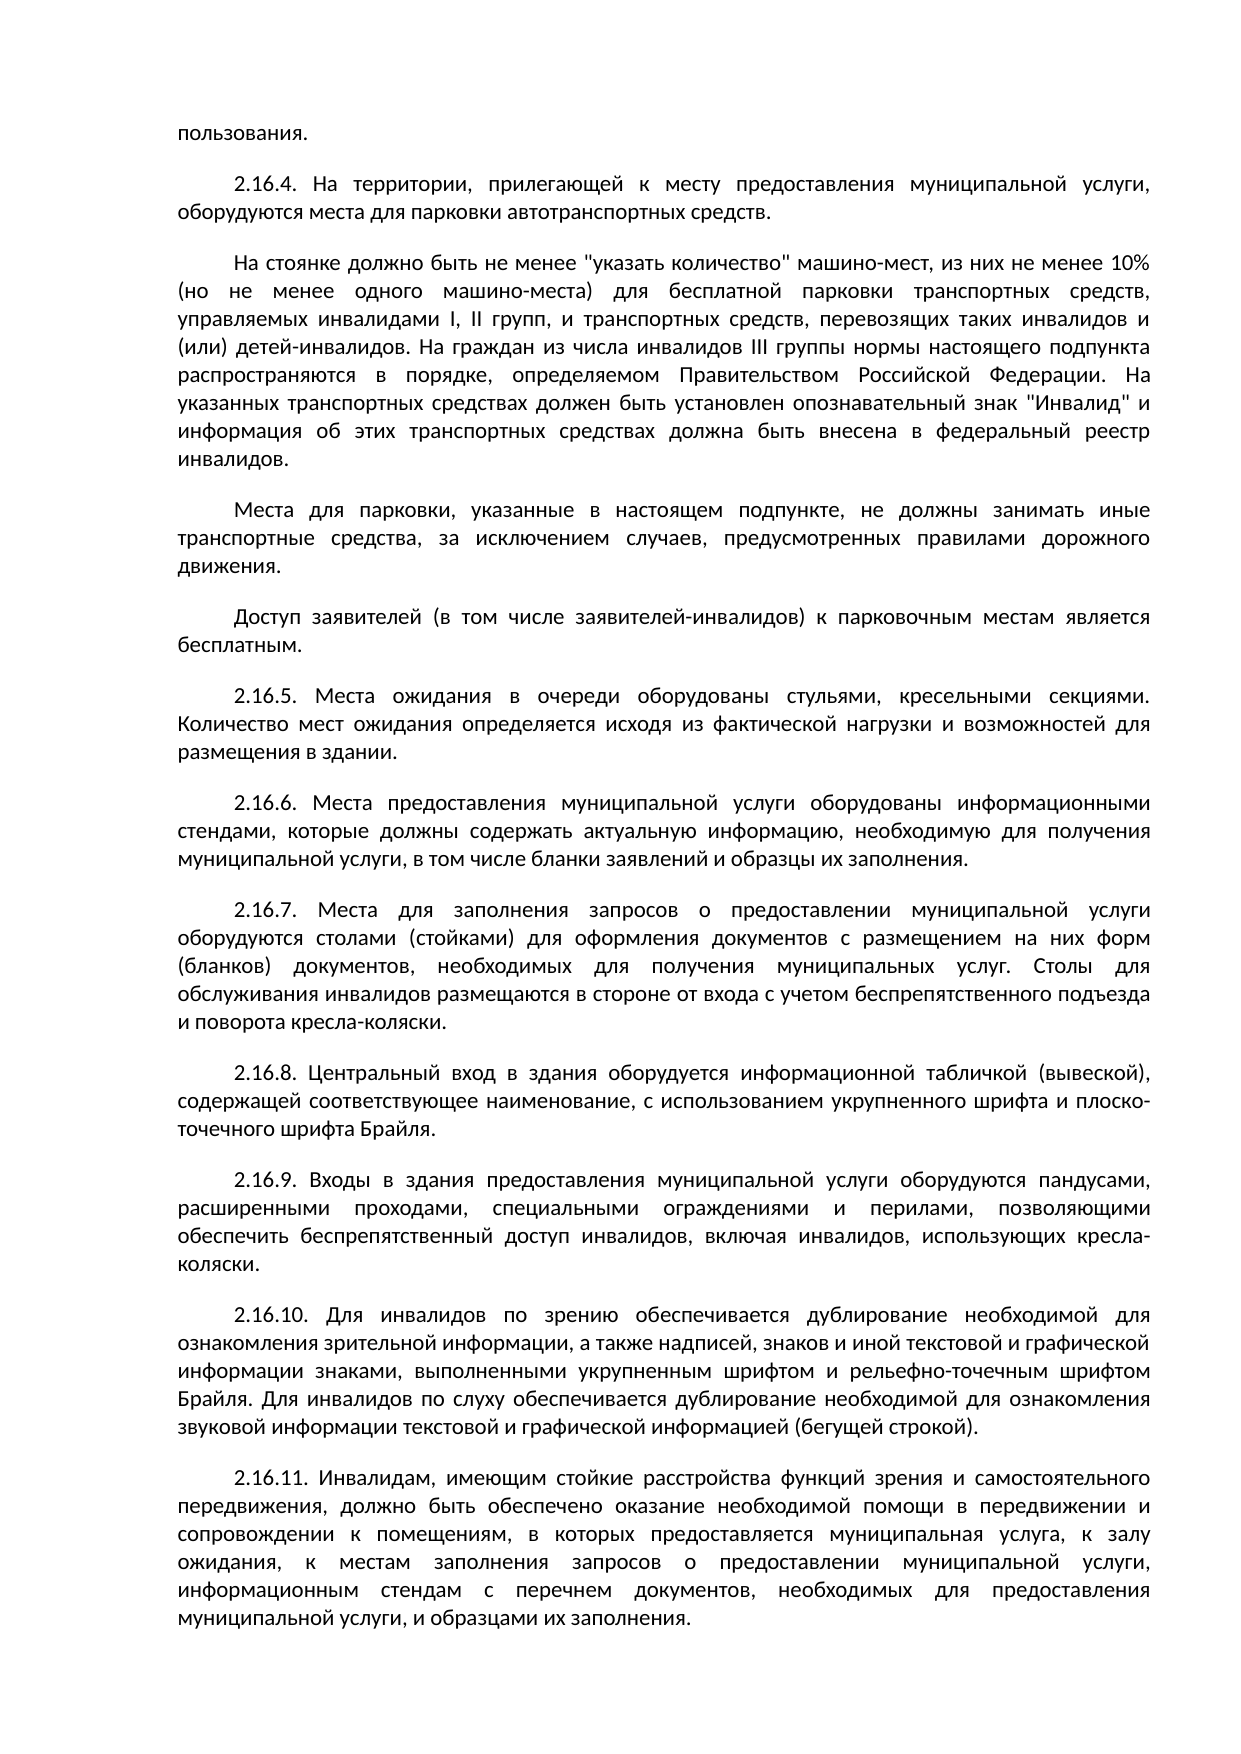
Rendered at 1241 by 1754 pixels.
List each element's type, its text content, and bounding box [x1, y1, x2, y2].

text На стоянке должно быть не менее "указать количество" машино-мест, из них не менее 10% (но не менее одного машино-места) для бесплатной парковки транспортных средств, управляемых инвалидами I, II групп, и транспортных средств, перевозящих таких инвалидов и (или) детей-инвалидов. На граждан из числа инвалидов III группы нормы настоящего подпункта распространяются в порядке, определяемом Правительством Российской Федерации. На указанных транспортных средствах должен быть установлен опознавательный знак "Инвалид" и информация об этих транспортных средствах должна быть внесена в федеральный реестр инвалидов. [177, 248, 1152, 472]
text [177, 118, 1152, 146]
text 2.16.8. Центральный вход в здания оборудуется информационной табличкой (вывеской), содержащей соответствующее наименование, с использованием укрупненного шрифта и плоско-точечного шрифта Брайля. [177, 1058, 1152, 1142]
text 2.16.10. Для инвалидов по зрению обеспечивается дублирование необходимой для ознакомления зрительной информации, а также надписей, знаков и иной текстовой и графической информации знаками, выполненными укрупненным шрифтом и рельефно-точечным шрифтом Брайля. Для инвалидов по слуху обеспечивается дублирование необходимой для ознакомления звуковой информации текстовой и графической информацией (бегущей строкой). [177, 1300, 1152, 1440]
text 2.16.7. Места для заполнения запросов о предоставлении муниципальной услуги оборудуются столами (стойками) для оформления документов с размещением на них форм (бланков) документов, необходимых для получения муниципальных услуг. Столы для обслуживания инвалидов размещаются в стороне от входа с учетом беспрепятственного подъезда и поворота кресла-коляски. [177, 895, 1152, 1035]
text Места для парковки, указанные в настоящем подпункте, не должны занимать иные транспортные средства, за исключением случаев, предусмотренных правилами дорожного движения. [177, 495, 1152, 579]
text 2.16.11. Инвалидам, имеющим стойкие расстройства функций зрения и самостоятельного передвижения, должно быть обеспечено оказание необходимой помощи в передвижении и сопровождении к помещениям, в которых предоставляется муниципальная услуга, к залу ожидания, к местам заполнения запросов о предоставлении муниципальной услуги, информационным стендам с перечнем документов, необходимых для предоставления муниципальной услуги, и образцами их заполнения. [177, 1463, 1152, 1631]
text Доступ заявителей (в том числе заявителей-инвалидов) к парковочным местам является бесплатным. [177, 602, 1152, 658]
text 2.16.4. На территории, прилегающей к месту предоставления муниципальной услуги, оборудуются места для парковки автотранспортных средств. [177, 169, 1152, 225]
text 2.16.6. Места предоставления муниципальной услуги оборудованы информационными стендами, которые должны содержать актуальную информацию, необходимую для получения муниципальной услуги, в том числе бланки заявлений и образцы их заполнения. [177, 788, 1152, 872]
text 2.16.9. Входы в здания предоставления муниципальной услуги оборудуются пандусами, расширенными проходами, специальными ограждениями и перилами, позволяющими обеспечить беспрепятственный доступ инвалидов, включая инвалидов, использующих кресла-коляски. [177, 1165, 1152, 1277]
text 2.16.5. Места ожидания в очереди оборудованы стульями, кресельными секциями. Количество мест ожидания определяется исходя из фактической нагрузки и возможностей для размещения в здании. [177, 681, 1152, 765]
